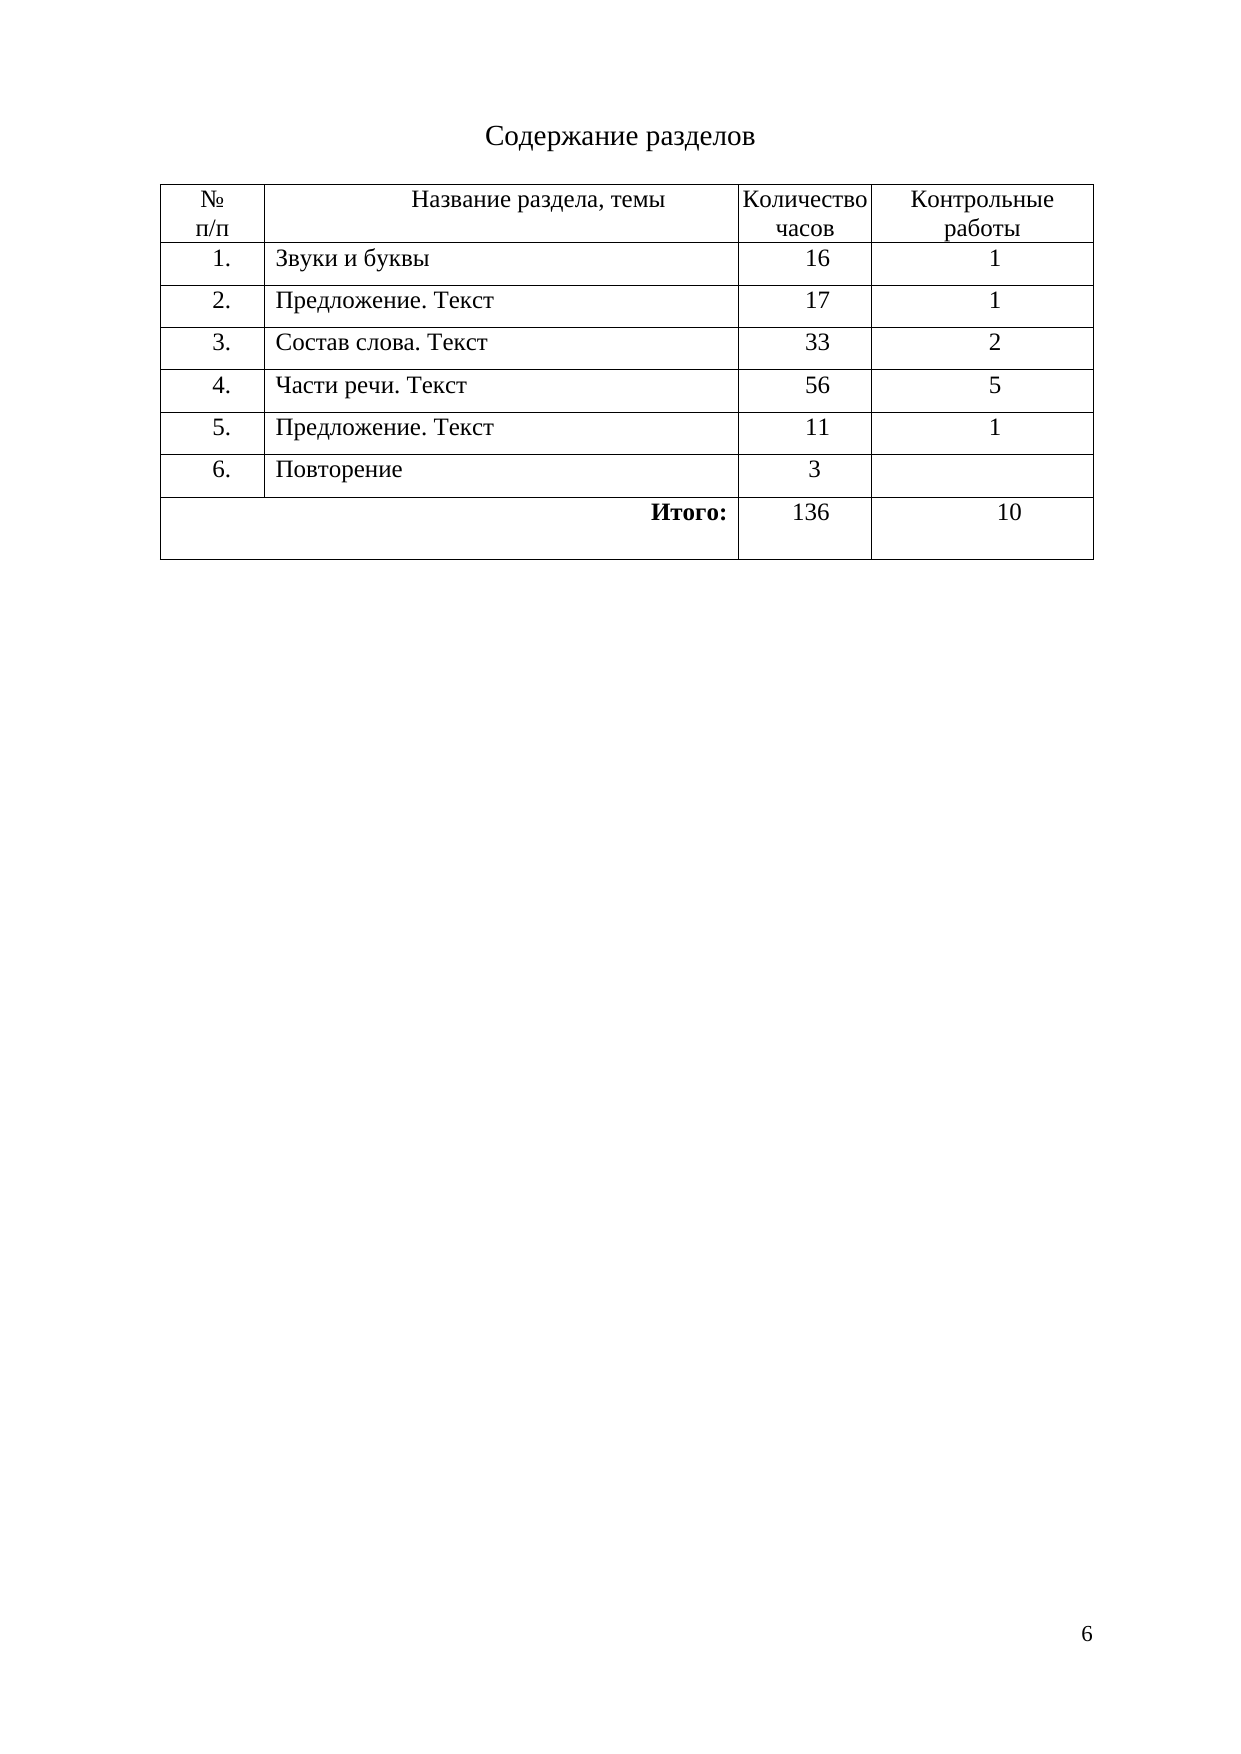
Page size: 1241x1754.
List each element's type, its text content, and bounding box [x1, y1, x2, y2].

table_cell 33 [739, 328, 871, 369]
table_cell 1 [872, 243, 1093, 284]
table_cell 1 [872, 286, 1093, 327]
text Содержание разделов [148, 118, 1092, 152]
table_cell 2 [872, 328, 1093, 369]
table_header № п/п [161, 185, 264, 242]
table_cell 10 [872, 498, 1093, 559]
table_cell 4. [161, 370, 264, 412]
table_cell 5 [872, 370, 1093, 412]
table_cell 11 [739, 413, 871, 454]
table_cell Итого: [161, 498, 738, 559]
table_cell 136 [739, 498, 871, 559]
table_cell 1. [161, 243, 264, 284]
table_cell Повторение [265, 455, 738, 496]
table_cell [872, 455, 1093, 496]
table_cell Предложение. Текст [265, 286, 738, 327]
table_cell 1 [872, 413, 1093, 454]
table_cell Предложение. Текст [265, 413, 738, 454]
table_header Название раздела, темы [265, 185, 738, 242]
table_cell Состав слова. Текст [265, 328, 738, 369]
table_cell 16 [739, 243, 871, 284]
table_cell Звуки и буквы [265, 243, 738, 284]
table_cell 3 [739, 455, 871, 496]
table_cell 2. [161, 286, 264, 327]
table_cell 3. [161, 328, 264, 369]
table_header Количество часов [739, 185, 871, 242]
table_cell 5. [161, 413, 264, 454]
table_header Контрольные работы [872, 185, 1093, 242]
table_cell 6. [161, 455, 264, 496]
table_cell Части речи. Текст [265, 370, 738, 412]
table_cell 17 [739, 286, 871, 327]
table_cell 56 [739, 370, 871, 412]
